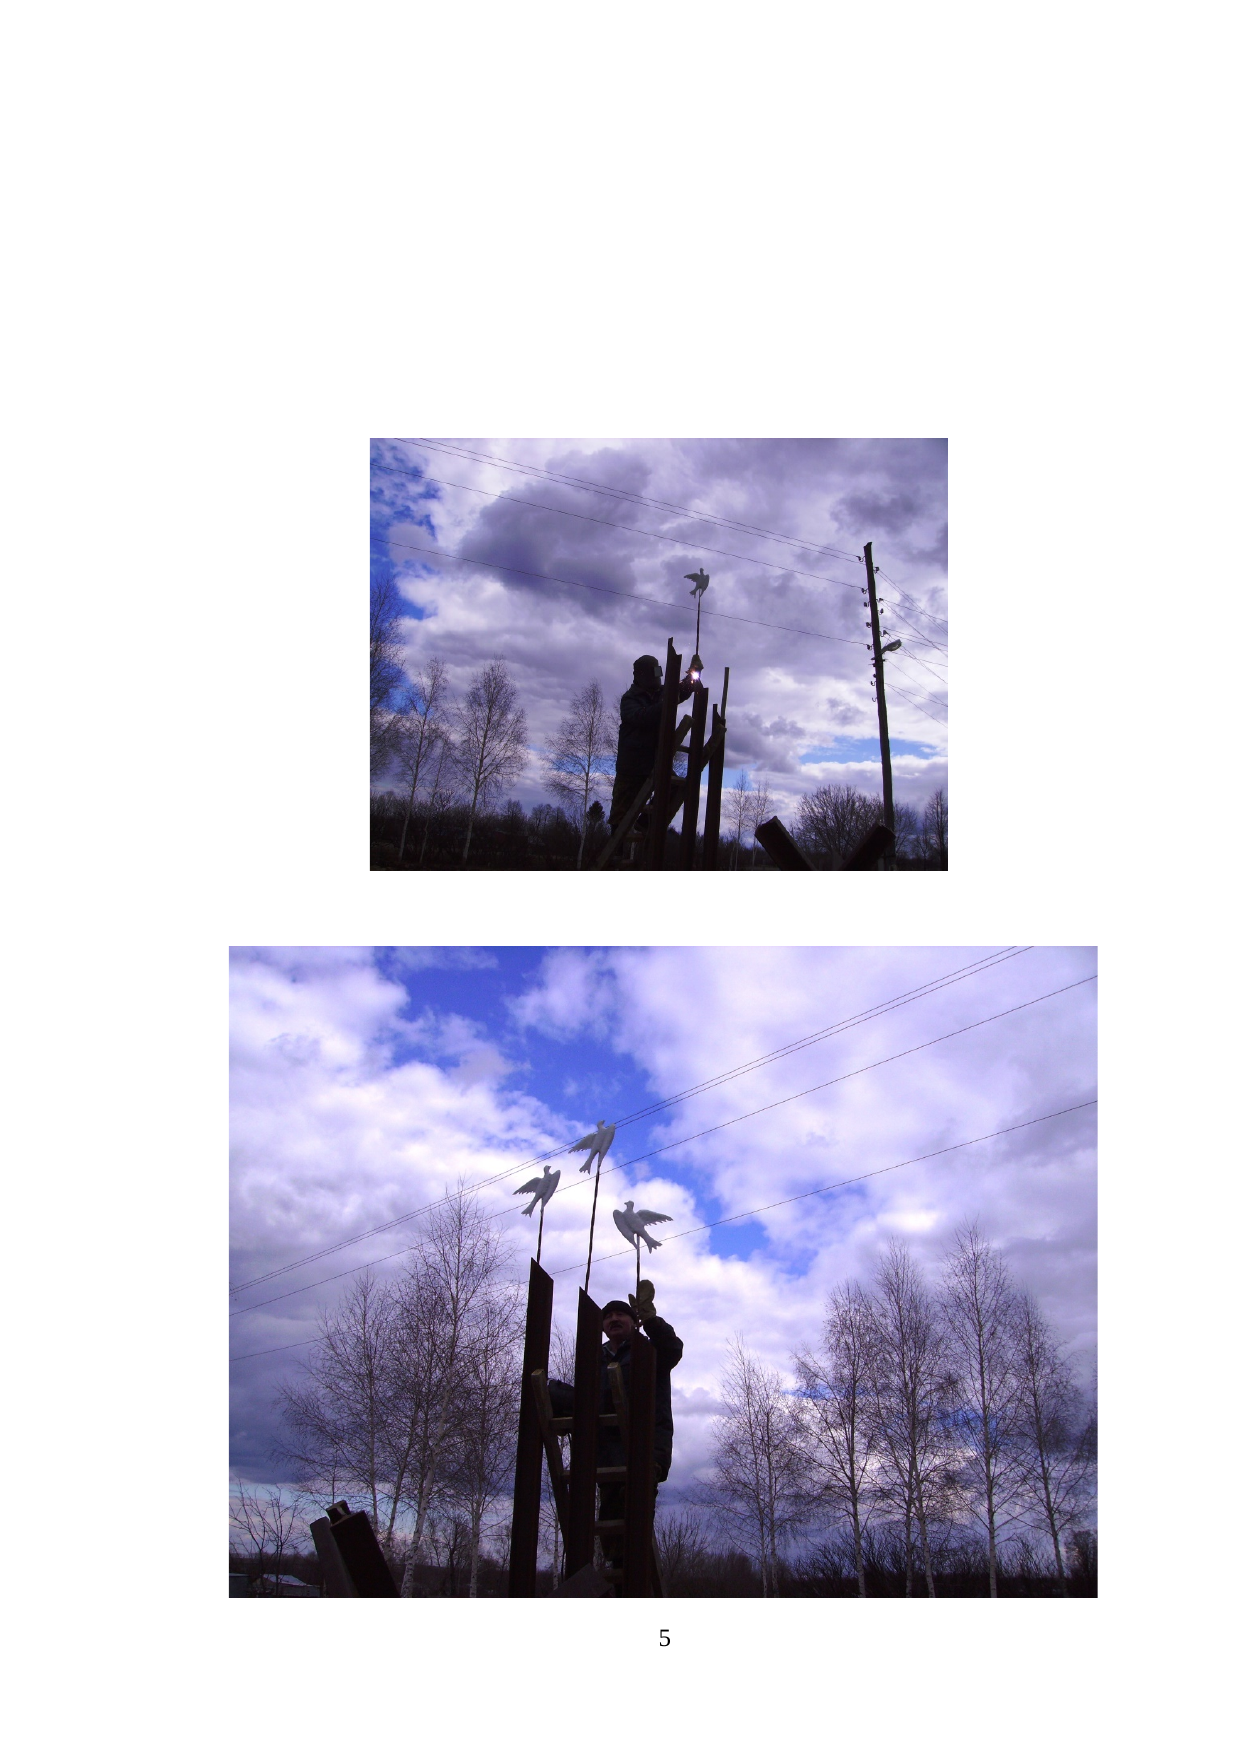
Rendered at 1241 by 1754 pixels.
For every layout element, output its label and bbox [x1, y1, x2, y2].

picture [228, 946, 1098, 1596]
picture [369, 438, 948, 870]
